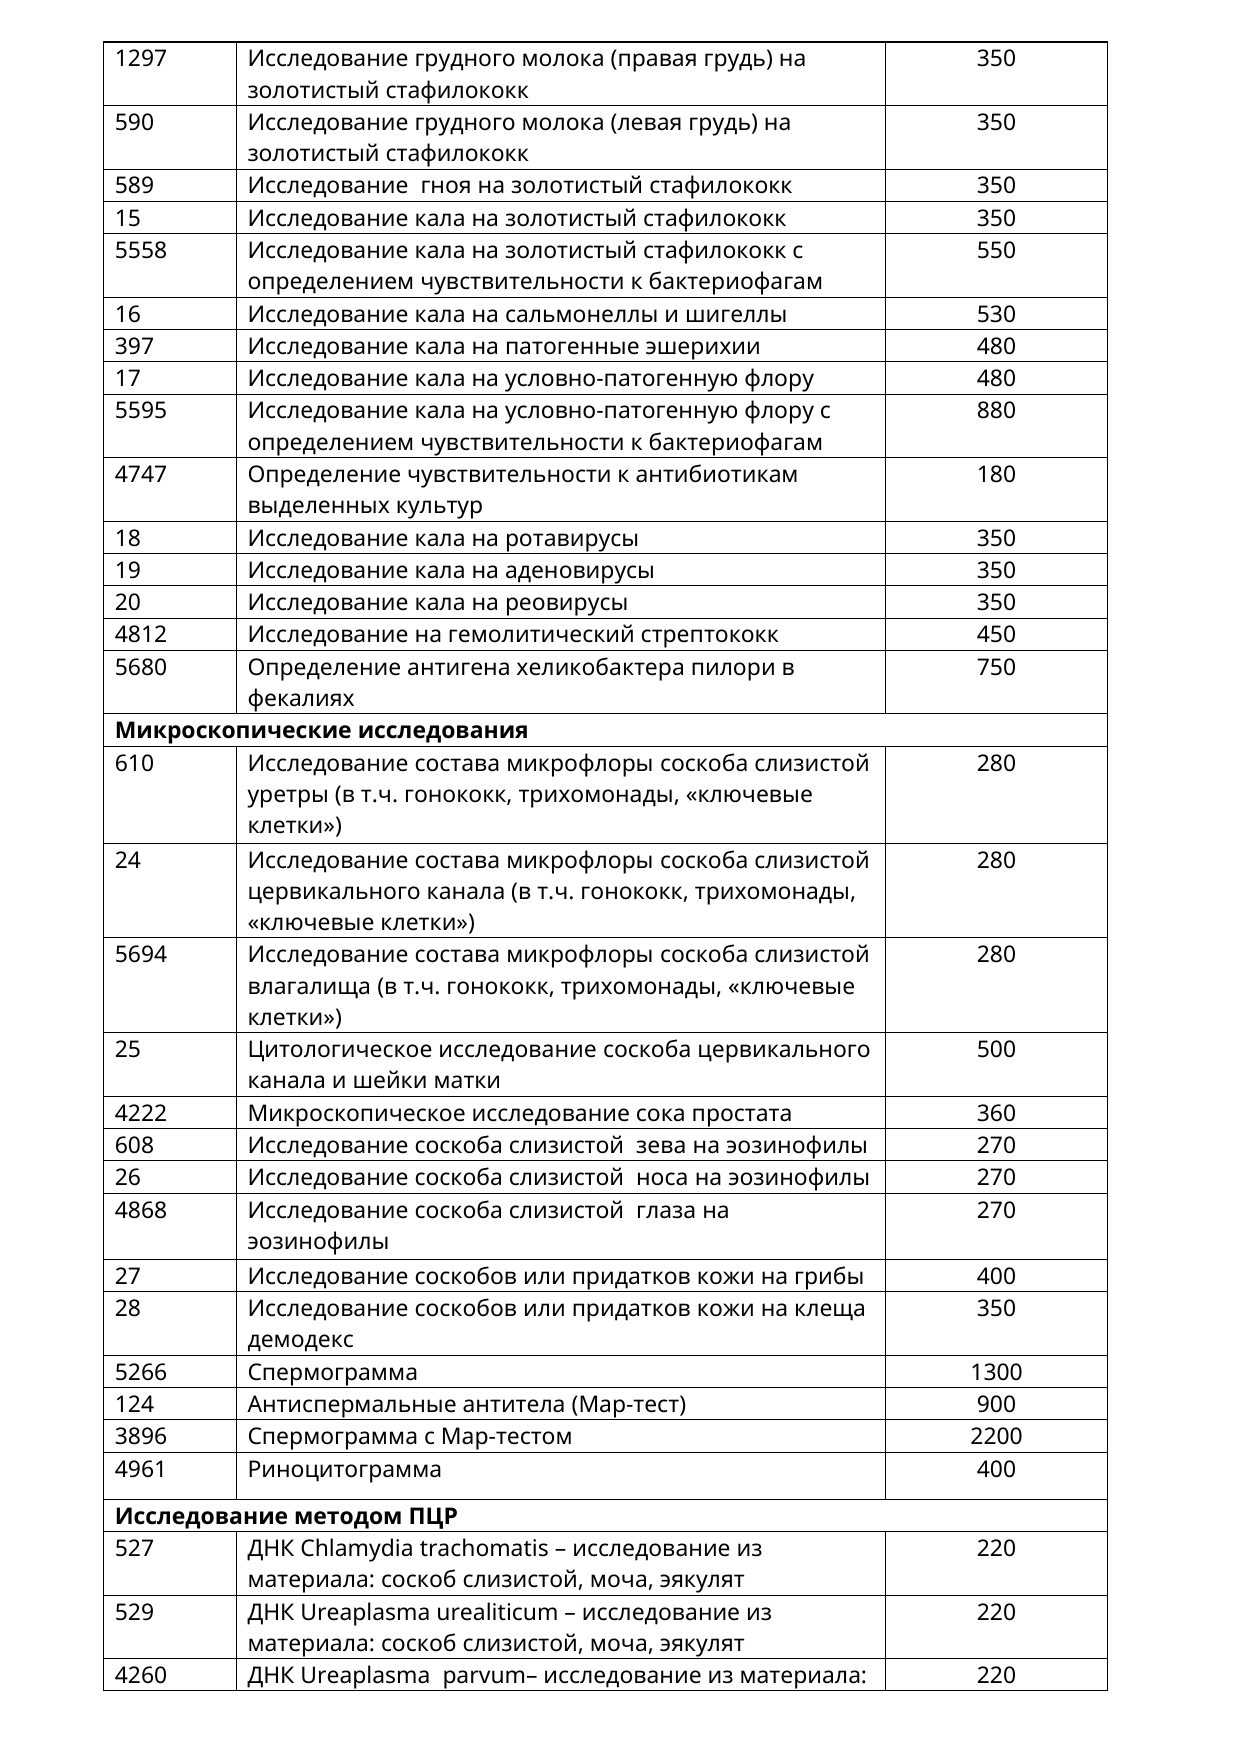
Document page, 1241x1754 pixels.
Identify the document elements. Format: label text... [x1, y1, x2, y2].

table_cell 397 [104, 330, 236, 361]
table_cell 5595 [104, 395, 236, 457]
table_cell 608 [104, 1129, 236, 1160]
table_cell Исследование состава микрофлоры соскоба слизистой влагалища (в т.ч. гонококк, трихомонады, «ключевые клетки») [237, 938, 885, 1032]
table_cell 4812 [104, 619, 236, 650]
table_cell 400 [886, 1260, 1107, 1291]
table_cell 550 [886, 234, 1107, 297]
table_cell Исследование кала на золотистый стафилококк с определением чувствительности к бактериофагам [237, 234, 885, 297]
table_cell Исследование кала на условно-патогенную флору с определением чувствительности к бактериофагам [237, 395, 885, 457]
table_cell Определение чувствительности к антибиотикам выделенных культур [237, 458, 885, 521]
table_cell 610 [104, 747, 236, 842]
table_cell Исследование соскоба слизистой зева на эозинофилы [237, 1129, 885, 1160]
table_cell 124 [104, 1388, 236, 1419]
table_cell Исследование гноя на золотистый стафилококк [237, 170, 885, 201]
table_cell Исследование кала на ротавирусы [237, 522, 885, 553]
table_cell Исследование соскоба слизистой глаза на эозинофилы [237, 1194, 885, 1259]
table_cell 350 [886, 43, 1107, 105]
table_cell 28 [104, 1292, 236, 1355]
table_cell 270 [886, 1161, 1107, 1192]
table_cell 280 [886, 938, 1107, 1032]
table_cell Исследование кала на аденовирусы [237, 554, 885, 585]
table_cell Определение антигена хеликобактера пилори в фекалиях [237, 651, 885, 713]
table_cell 1300 [886, 1356, 1107, 1387]
table_cell 350 [886, 202, 1107, 233]
table_cell Исследование состава микрофлоры соскоба слизистой уретры (в т.ч. гонококк, трихомонады, «ключевые клетки») [237, 747, 885, 842]
table_cell 3896 [104, 1420, 236, 1452]
table_cell Исследование на гемолитический стрептококк [237, 619, 885, 650]
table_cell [237, 1659, 885, 1690]
table_cell 527 [104, 1532, 236, 1594]
table_cell Исследование грудного молока (правая грудь) на золотистый стафилококк [237, 43, 885, 105]
table_cell Исследование соскобов или придатков кожи на грибы [237, 1260, 885, 1291]
table_cell Антиспермальные антитела (Мар-тест) [237, 1388, 885, 1419]
table_cell 16 [104, 298, 236, 329]
table_cell Спермограмма с Мар-тестом [237, 1420, 885, 1452]
table_cell 220 [886, 1596, 1107, 1658]
table_cell 220 [886, 1659, 1107, 1690]
table_cell Цитологическое исследование соскоба цервикального канала и шейки матки [237, 1033, 885, 1096]
table_cell 4260 [104, 1659, 236, 1690]
table_cell Исследование кала на сальмонеллы и шигеллы [237, 298, 885, 329]
table_cell 5266 [104, 1356, 236, 1387]
table_cell 27 [104, 1260, 236, 1291]
table_cell Риноцитограмма [237, 1453, 885, 1499]
table_cell 350 [886, 522, 1107, 553]
table_cell 750 [886, 651, 1107, 713]
table_cell 480 [886, 330, 1107, 361]
table_cell 360 [886, 1097, 1107, 1128]
table_cell 450 [886, 619, 1107, 650]
table_cell 900 [886, 1388, 1107, 1419]
table_cell 529 [104, 1596, 236, 1658]
table_cell 590 [104, 106, 236, 168]
table_cell 4222 [104, 1097, 236, 1128]
table_cell 4868 [104, 1194, 236, 1259]
table_cell 350 [886, 586, 1107, 617]
table_cell Исследование грудного молока (левая грудь) на золотистый стафилококк [237, 106, 885, 168]
table_cell 220 [886, 1532, 1107, 1594]
table_cell 350 [886, 170, 1107, 201]
table_cell 25 [104, 1033, 236, 1096]
table_cell Исследование соскобов или придатков кожи на клеща демодекс [237, 1292, 885, 1355]
table_cell 350 [886, 1292, 1107, 1355]
table_cell 24 [104, 844, 236, 937]
table_cell 5680 [104, 651, 236, 713]
table_cell 400 [886, 1453, 1107, 1499]
table_cell Исследование кала на условно-патогенную флору [237, 362, 885, 393]
table_cell ДНК Ureaplasma urealiticum – исследование из материала: соскоб слизистой, моча, эякулят [237, 1596, 885, 1658]
table_cell 270 [886, 1194, 1107, 1259]
table_cell Исследование кала на золотистый стафилококк [237, 202, 885, 233]
table_cell 5558 [104, 234, 236, 297]
table_cell 18 [104, 522, 236, 553]
table_cell 480 [886, 362, 1107, 393]
table_cell 17 [104, 362, 236, 393]
table_cell 280 [886, 747, 1107, 842]
table_cell 4747 [104, 458, 236, 521]
table_cell Микроскопическое исследование сока простата [237, 1097, 885, 1128]
table_cell 26 [104, 1161, 236, 1192]
table_cell Исследование методом ПЦР [104, 1500, 1107, 1531]
table_cell 270 [886, 1129, 1107, 1160]
table_cell Исследование соскоба слизистой носа на эозинофилы [237, 1161, 885, 1192]
table_cell ДНК Chlamydia trachomatis – исследование из материала: соскоб слизистой, моча, эякулят [237, 1532, 885, 1594]
table_cell Исследование состава микрофлоры соскоба слизистой цервикального канала (в т.ч. гонококк, трихомонады, «ключевые клетки») [237, 844, 885, 937]
table_cell 5694 [104, 938, 236, 1032]
table_cell 20 [104, 586, 236, 617]
table_cell Спермограмма [237, 1356, 885, 1387]
table_cell 530 [886, 298, 1107, 329]
table_cell Исследование кала на патогенные эшерихии [237, 330, 885, 361]
table_cell 589 [104, 170, 236, 201]
table_cell 4961 [104, 1453, 236, 1499]
table_cell 180 [886, 458, 1107, 521]
table_cell 19 [104, 554, 236, 585]
table_cell Исследование кала на реовирусы [237, 586, 885, 617]
table_cell 500 [886, 1033, 1107, 1096]
table_cell 280 [886, 844, 1107, 937]
table_cell 1297 [104, 43, 236, 105]
table_cell 880 [886, 395, 1107, 457]
table_cell 350 [886, 554, 1107, 585]
table_cell Микроскопические исследования [104, 714, 1107, 746]
table_cell 2200 [886, 1420, 1107, 1452]
table_cell 15 [104, 202, 236, 233]
table_cell 350 [886, 106, 1107, 168]
